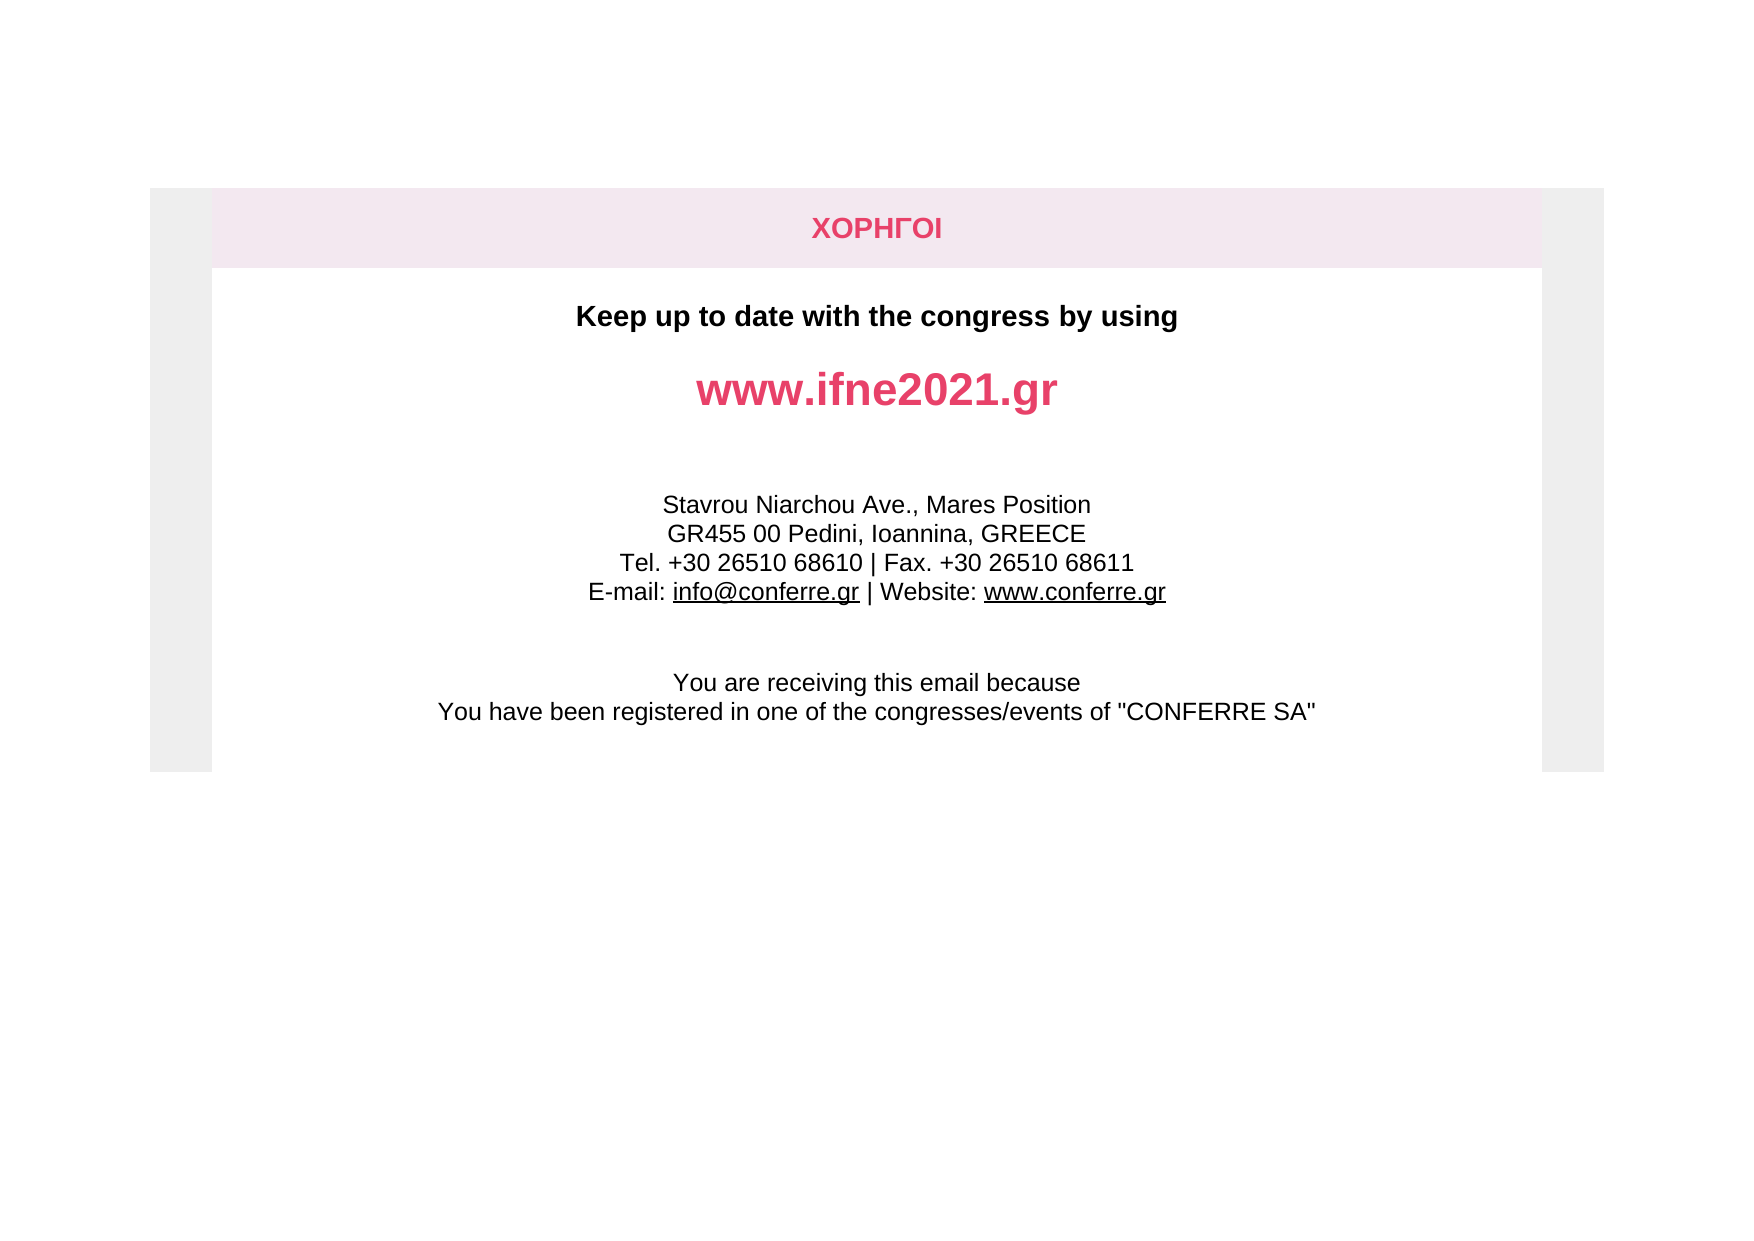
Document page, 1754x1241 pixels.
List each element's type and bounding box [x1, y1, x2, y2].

table_cell [1542, 188, 1604, 772]
table_cell [150, 188, 212, 772]
